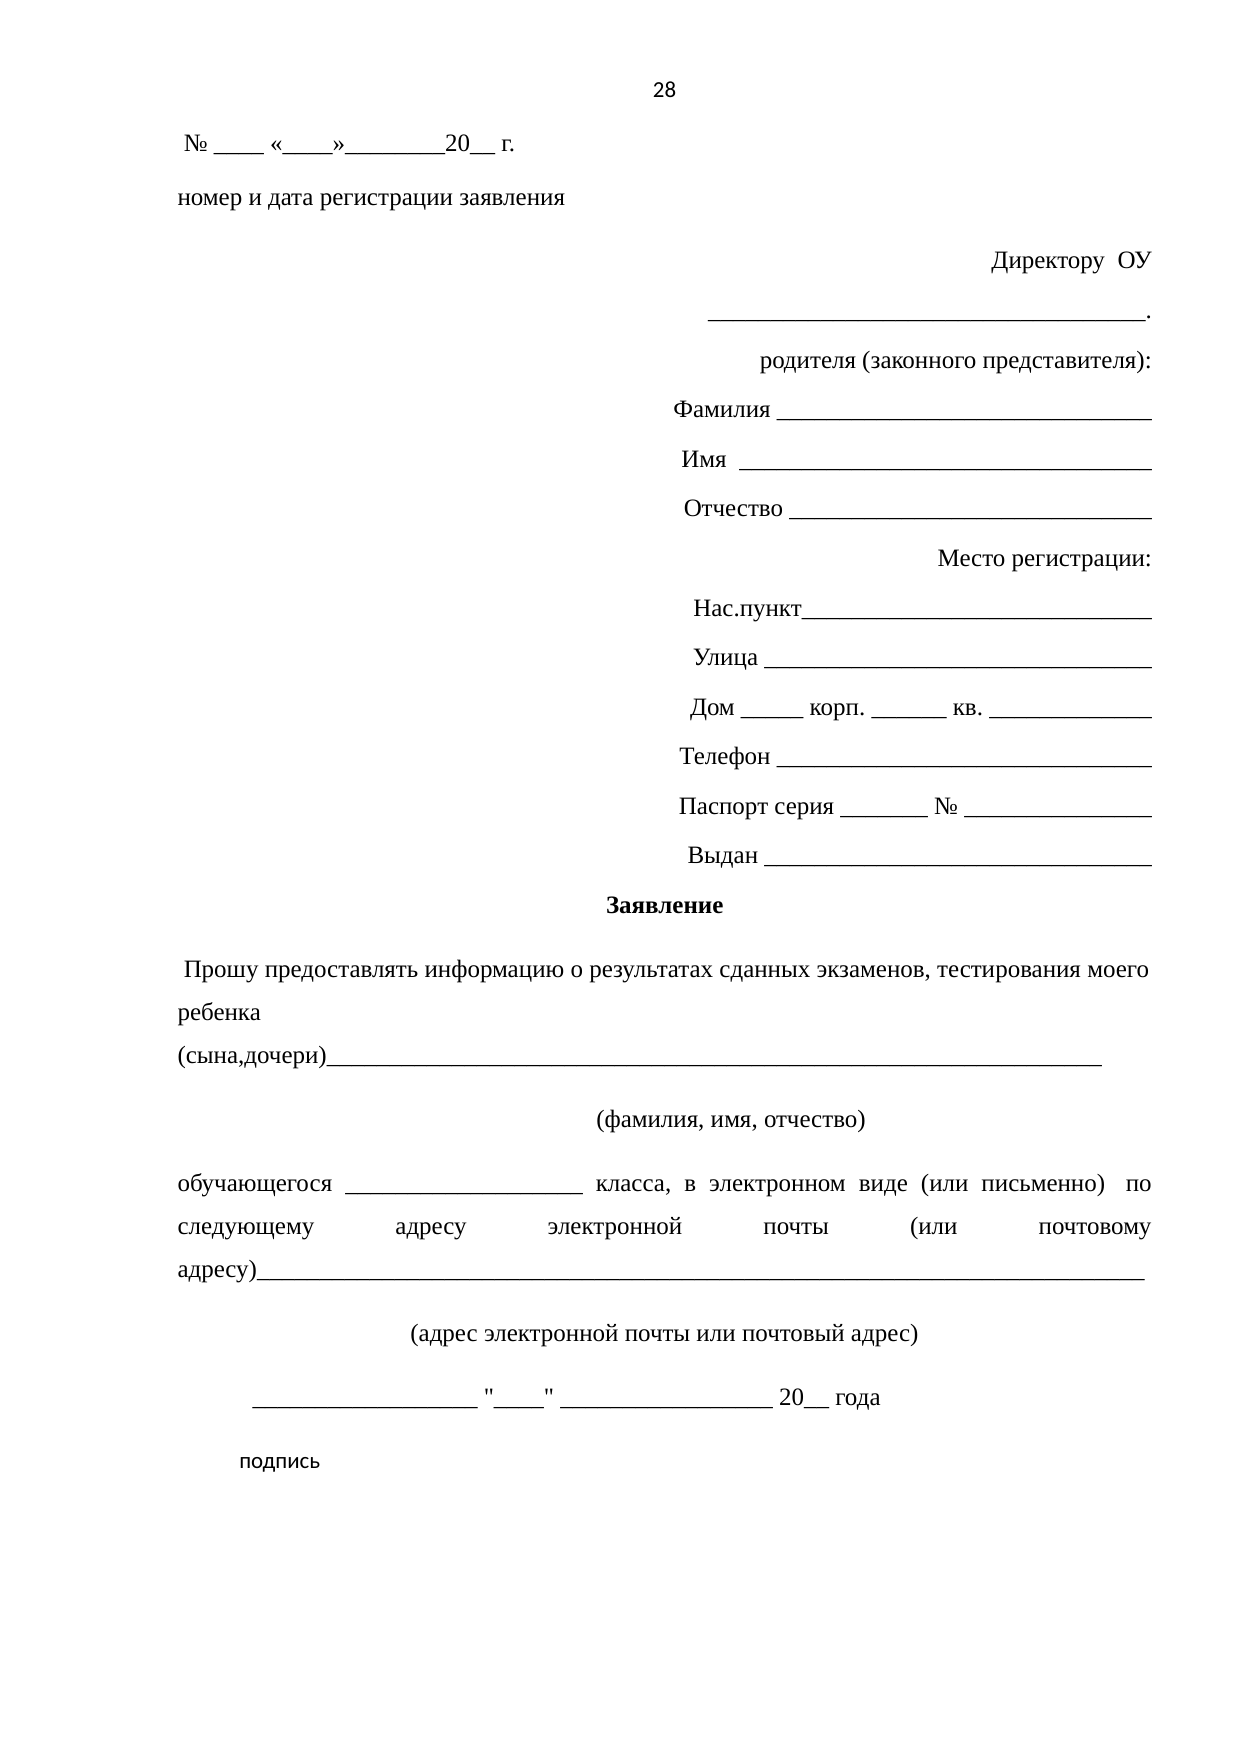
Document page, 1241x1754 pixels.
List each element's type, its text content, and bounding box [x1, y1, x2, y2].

text Паспорт серия _______ № _______________ [177, 791, 1152, 820]
text номер и дата регистрации заявления [177, 182, 1152, 210]
text Директору ОУ [177, 246, 1152, 274]
text № ____ «____»________20__ г. [177, 128, 1152, 156]
text родителя (законного представителя): [177, 345, 1152, 373]
text Телефон ______________________________ [177, 741, 1152, 770]
text подпись [177, 1446, 1152, 1474]
text Улица _______________________________ [177, 642, 1152, 671]
text Нас.пункт____________________________ [177, 593, 1152, 621]
text Место регистрации: [177, 543, 1152, 572]
text Отчество _____________________________ [177, 493, 1152, 522]
text Дом _____ корп. ______ кв. _____________ [177, 692, 1152, 721]
text Выдан _______________________________ [177, 841, 1152, 869]
text Прошу предоставлять информацию о результатах сданных экзаменов, тестирования моего ребенка (сына,дочери)______________________________________________________________ [177, 954, 1152, 1069]
text ___________________________________. [177, 295, 1152, 324]
text Заявление [177, 890, 1152, 919]
text обучающегося ___________________ класса, в электронном виде (или письменно) по следующему адресу электронной почты (или почтовому адресу)_______________________________________________________________________ [177, 1168, 1152, 1283]
text __________________ "____" _________________ 20__ года [177, 1382, 1152, 1411]
text Фамилия ______________________________ [177, 394, 1152, 423]
text (адрес электронной почты или почтовый адрес) [177, 1318, 1152, 1347]
text (фамилия, имя, отчество) [177, 1104, 1152, 1133]
text Имя _________________________________ [177, 444, 1152, 473]
